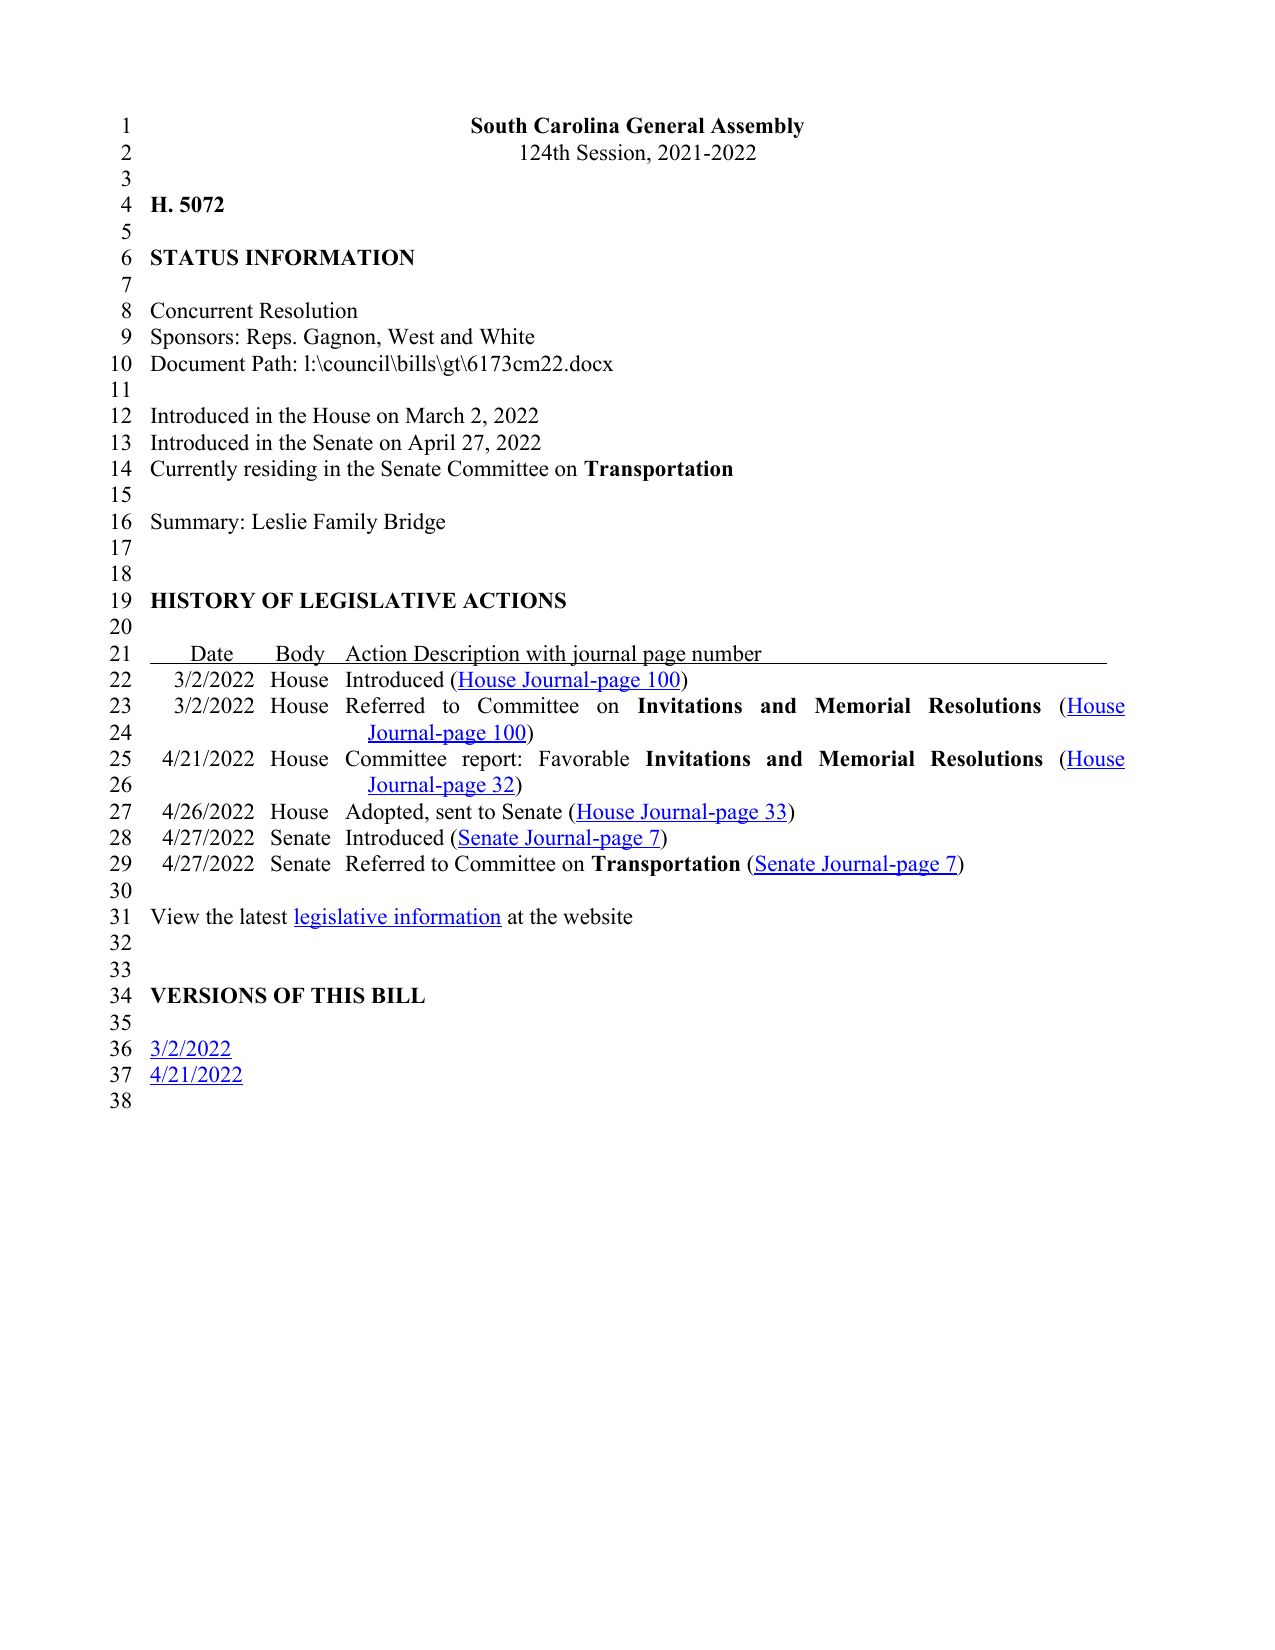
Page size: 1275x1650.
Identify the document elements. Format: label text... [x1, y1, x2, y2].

text 4/26/2022 House Adopted, sent to Senate (House Journal-page 33) [150, 798, 1125, 824]
text 4/27/2022 Senate Referred to Committee on Transportation (Senate Journal-page 7) [150, 850, 1125, 877]
text 3/2/2022 [150, 1035, 1125, 1061]
text 124th Session, 2021-2022 [150, 139, 1125, 165]
text Concurrent Resolution [150, 297, 1125, 323]
text 3/2/2022 House Referred to Committee on Invitations and Memorial Resolutions (House Journal-page 100) [150, 692, 1125, 745]
text South Carolina General Assembly [150, 112, 1125, 139]
text View the latest legislative information at the website [150, 903, 1125, 929]
text 4/27/2022 Senate Introduced (Senate Journal-page 7) [150, 824, 1125, 850]
text Document Path: l:\council\bills\gt\6173cm22.docx [150, 350, 1125, 376]
text Sponsors: Reps. Gagnon, West and White [150, 323, 1125, 350]
text VERSIONS OF THIS BILL [150, 982, 1125, 1008]
text STATUS INFORMATION [150, 244, 1125, 271]
text H. 5072 [150, 192, 1125, 218]
text Introduced in the House on March 2, 2022 [150, 402, 1125, 429]
text Date Body Action Description with journal page number [150, 639, 1125, 666]
text 4/21/2022 House Committee report: Favorable Invitations and Memorial Resolutions (House Journal-page 32) [150, 745, 1125, 798]
text Currently residing in the Senate Committee on Transportation [150, 455, 1125, 481]
text Introduced in the Senate on April 27, 2022 [150, 429, 1125, 455]
text 3/2/2022 House Introduced (House Journal-page 100) [150, 666, 1125, 692]
text HISTORY OF LEGISLATIVE ACTIONS [150, 587, 1125, 613]
text Summary: Leslie Family Bridge [150, 508, 1125, 534]
text 4/21/2022 [150, 1061, 1125, 1088]
